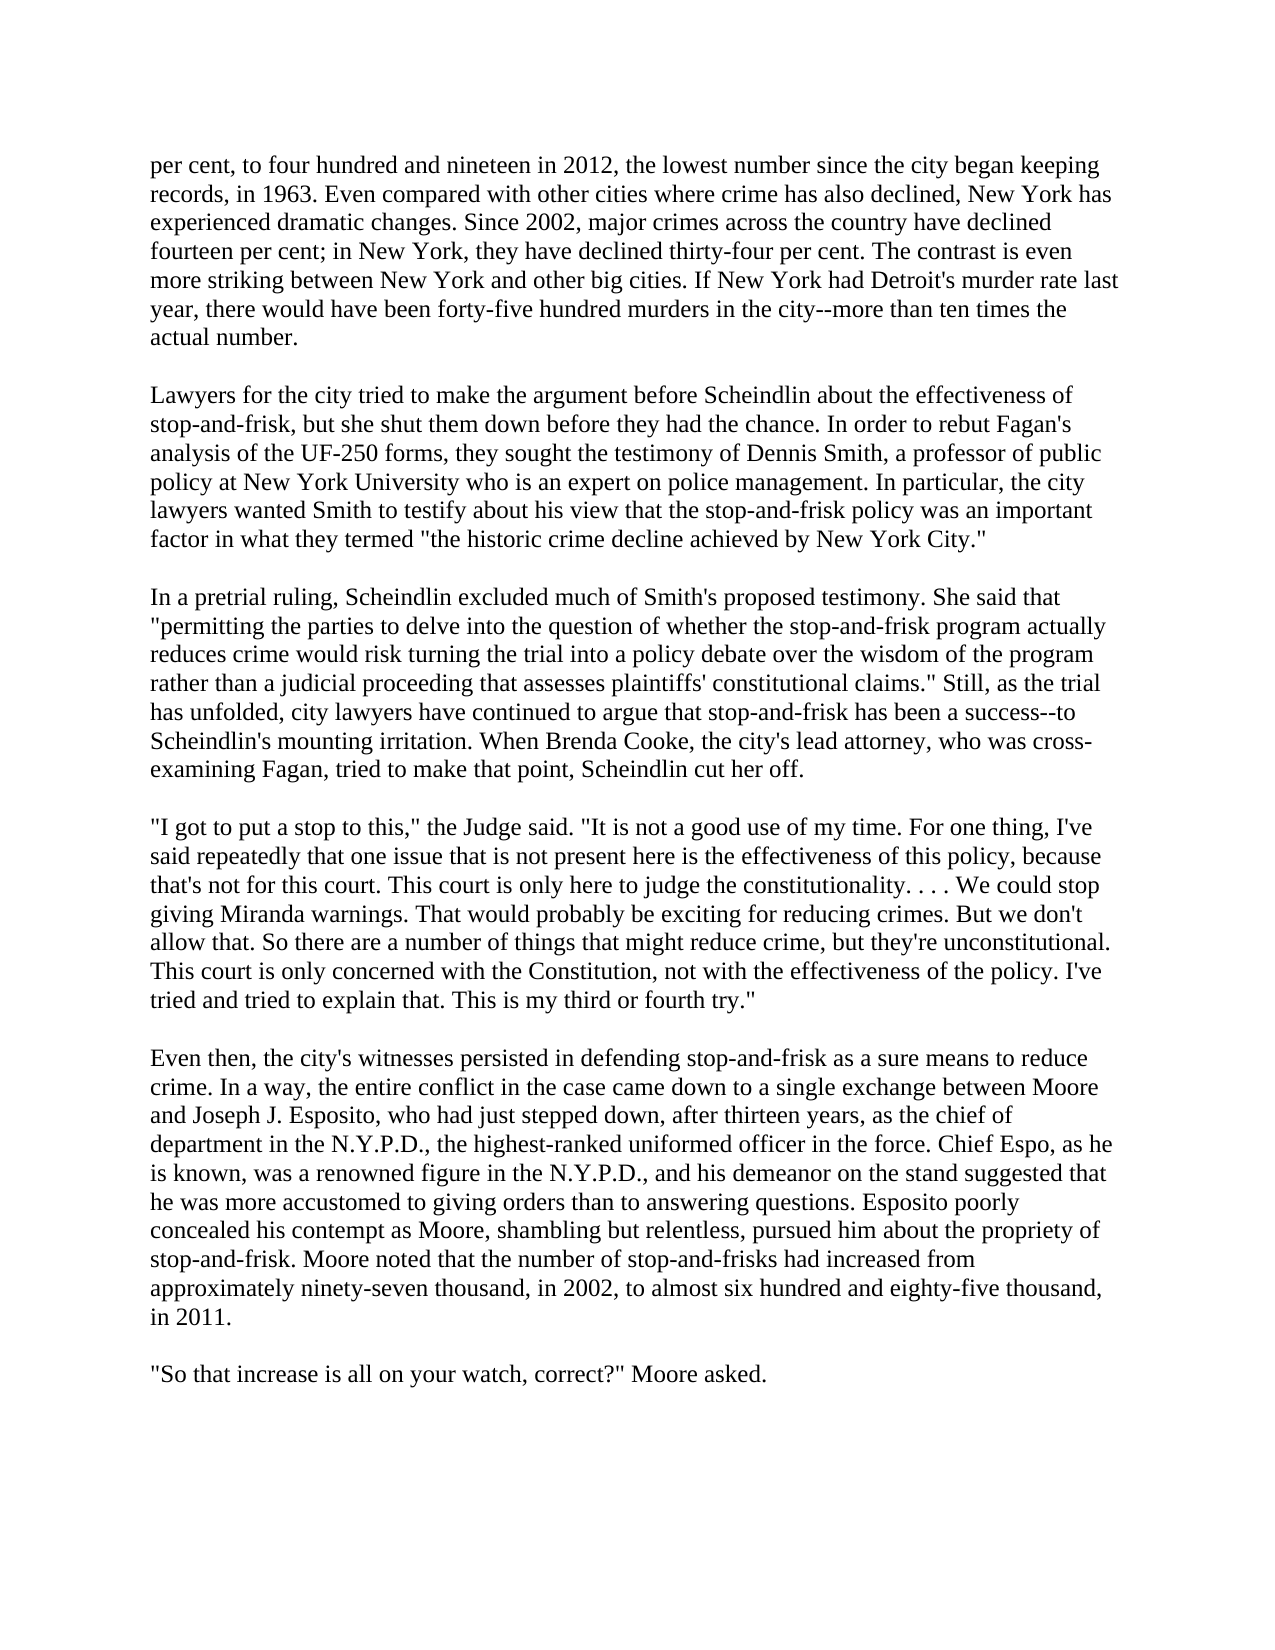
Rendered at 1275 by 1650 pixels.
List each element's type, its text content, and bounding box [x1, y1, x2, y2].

text "I got to put a stop to this," the Judge said. "It is not a good use of my time. For one thing, I've said repeatedly that one issue that is not present here is the effectiveness of this policy, because that's not for this court. This court is only here to judge the constitutionality. . . . We could stop giving Miranda warnings. That would probably be exciting for reducing crimes. But we don't allow that. So there are a number of things that might reduce crime, but they're unconstitutional. This court is only concerned with the Constitution, not with the effectiveness of the policy. I've tried and tried to explain that. This is my third or fourth try." [150, 812, 1125, 1014]
text Even then, the city's witnesses persisted in defending stop-and-frisk as a sure means to reduce crime. In a way, the entire conflict in the case came down to a single exchange between Moore and Joseph J. Esposito, who had just stepped down, after thirteen years, as the chief of department in the N.Y.P.D., the highest-ranked uniformed officer in the force. Chief Espo, as he is known, was a renowned figure in the N.Y.P.D., and his demeanor on the stand suggested that he was more accustomed to giving orders than to answering questions. Esposito poorly concealed his contempt as Moore, shambling but relentless, pursued him about the propriety of stop-and-frisk. Moore noted that the number of stop-and-frisks had increased from approximately ninety-seven thousand, in 2002, to almost six hundred and eighty-five thousand, in 2011. [150, 1043, 1125, 1330]
text "So that increase is all on your watch, correct?" Moore asked. [150, 1359, 1125, 1388]
text In a pretrial ruling, Scheindlin excluded much of Smith's proposed testimony. She said that "permitting the parties to delve into the question of whether the stop-and-frisk program actually reduces crime would risk turning the trial into a policy debate over the wisdom of the program rather than a judicial proceeding that assesses plaintiffs' constitutional claims." Still, as the trial has unfolded, city lawyers have continued to argue that stop-and-frisk has been a success--to Scheindlin's mounting irritation. When Brenda Cooke, the city's lead attorney, who was cross-examining Fagan, tried to make that point, Scheindlin cut her off. [150, 582, 1125, 783]
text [150, 150, 1125, 351]
text Lawyers for the city tried to make the argument before Scheindlin about the effectiveness of stop-and-frisk, but she shut them down before they had the chance. In order to rebut Fagan's analysis of the UF-250 forms, they sought the testimony of Dennis Smith, a professor of public policy at New York University who is an expert on police management. In particular, the city lawyers wanted Smith to testify about his view that the stop-and-frisk policy was an important factor in what they termed "the historic crime decline achieved by New York City." [150, 380, 1125, 553]
